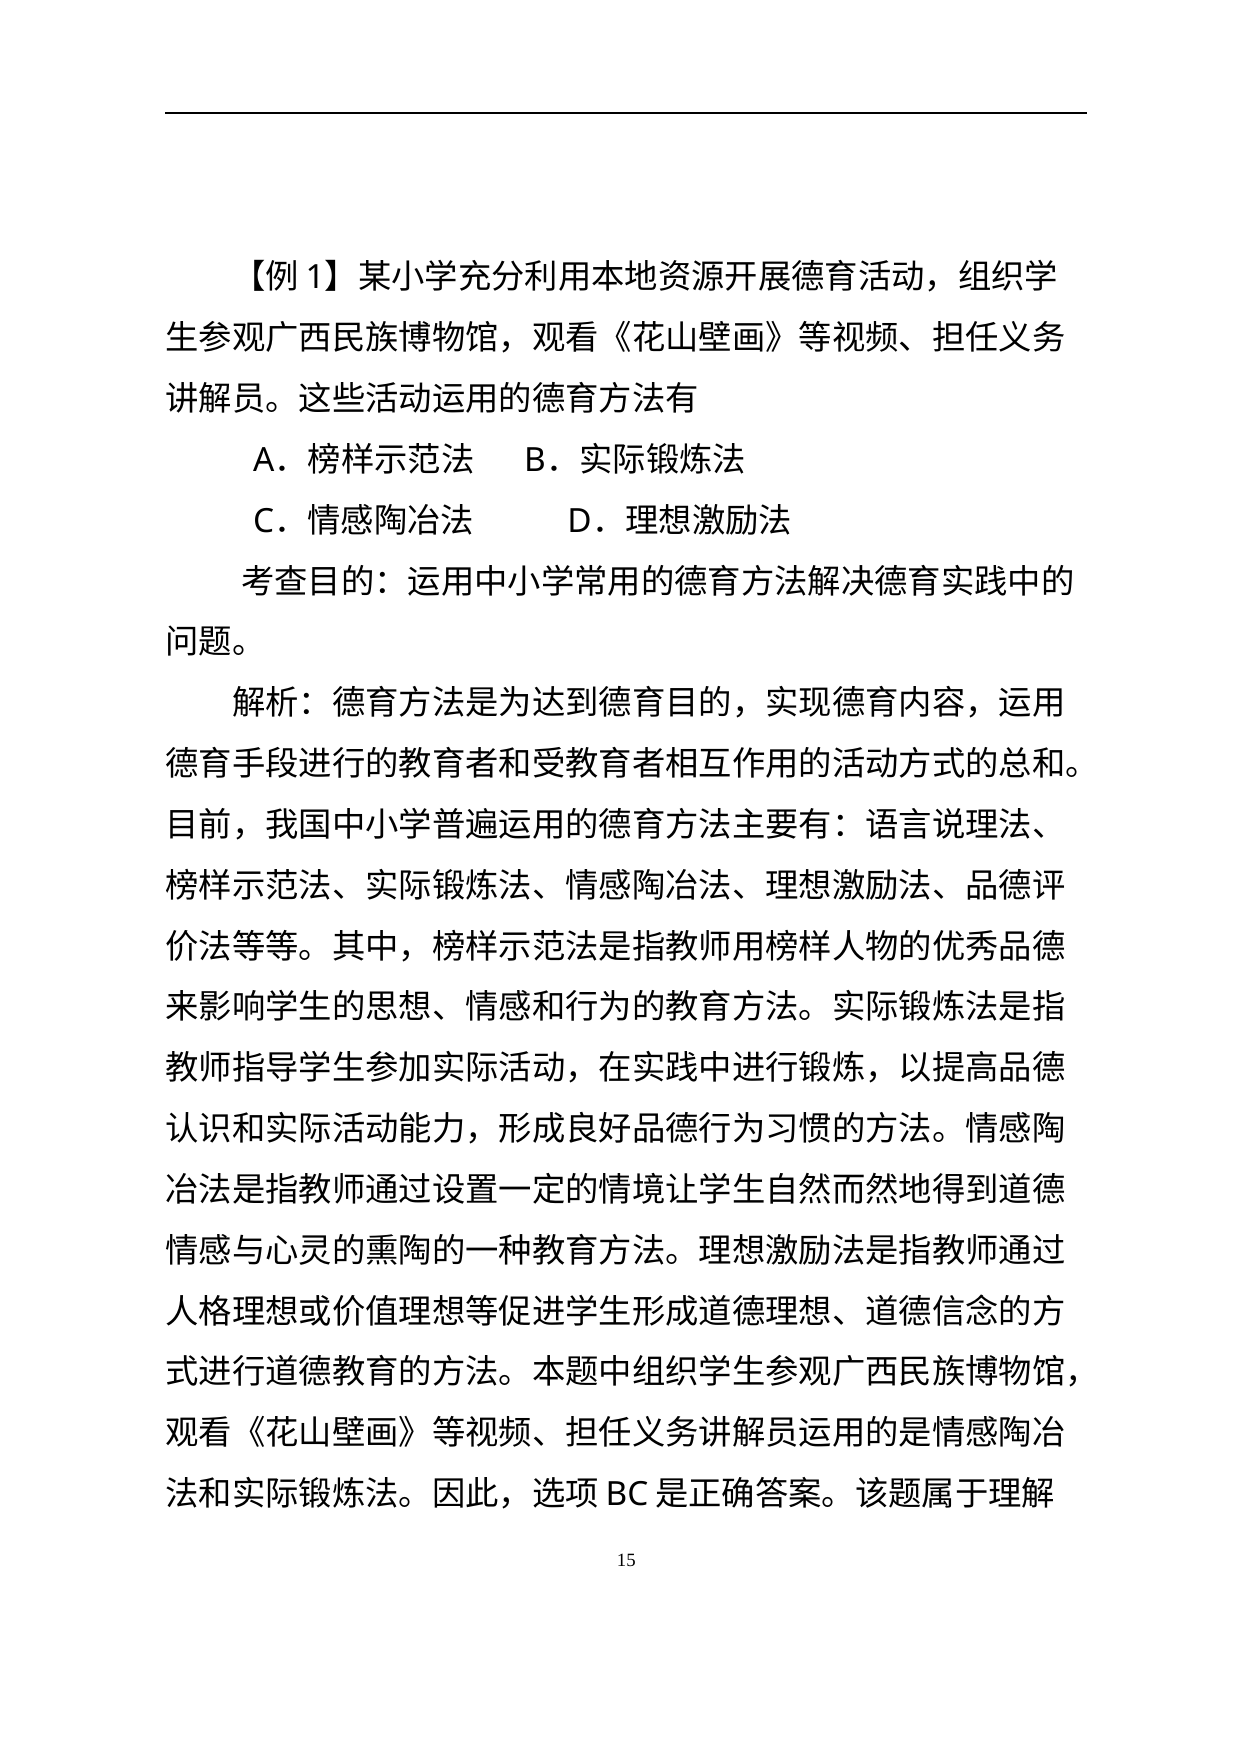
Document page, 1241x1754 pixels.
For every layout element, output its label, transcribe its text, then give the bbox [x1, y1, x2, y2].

text A．榜样示范法 B．实际锻炼法 [165, 427, 1087, 487]
text 【例1】某小学充分利用本地资源开展德育活动，组织学生参观广西民族博物馆，观看《花山壁画》等视频、担任义务讲解员。这些活动运用的德育方法有 [165, 244, 1087, 427]
text C．情感陶冶法 D．理想激励法 [165, 487, 1087, 548]
text 考查目的：运用中小学常用的德育方法解决德育实践中的问题。 [165, 548, 1087, 670]
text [165, 670, 1087, 1522]
